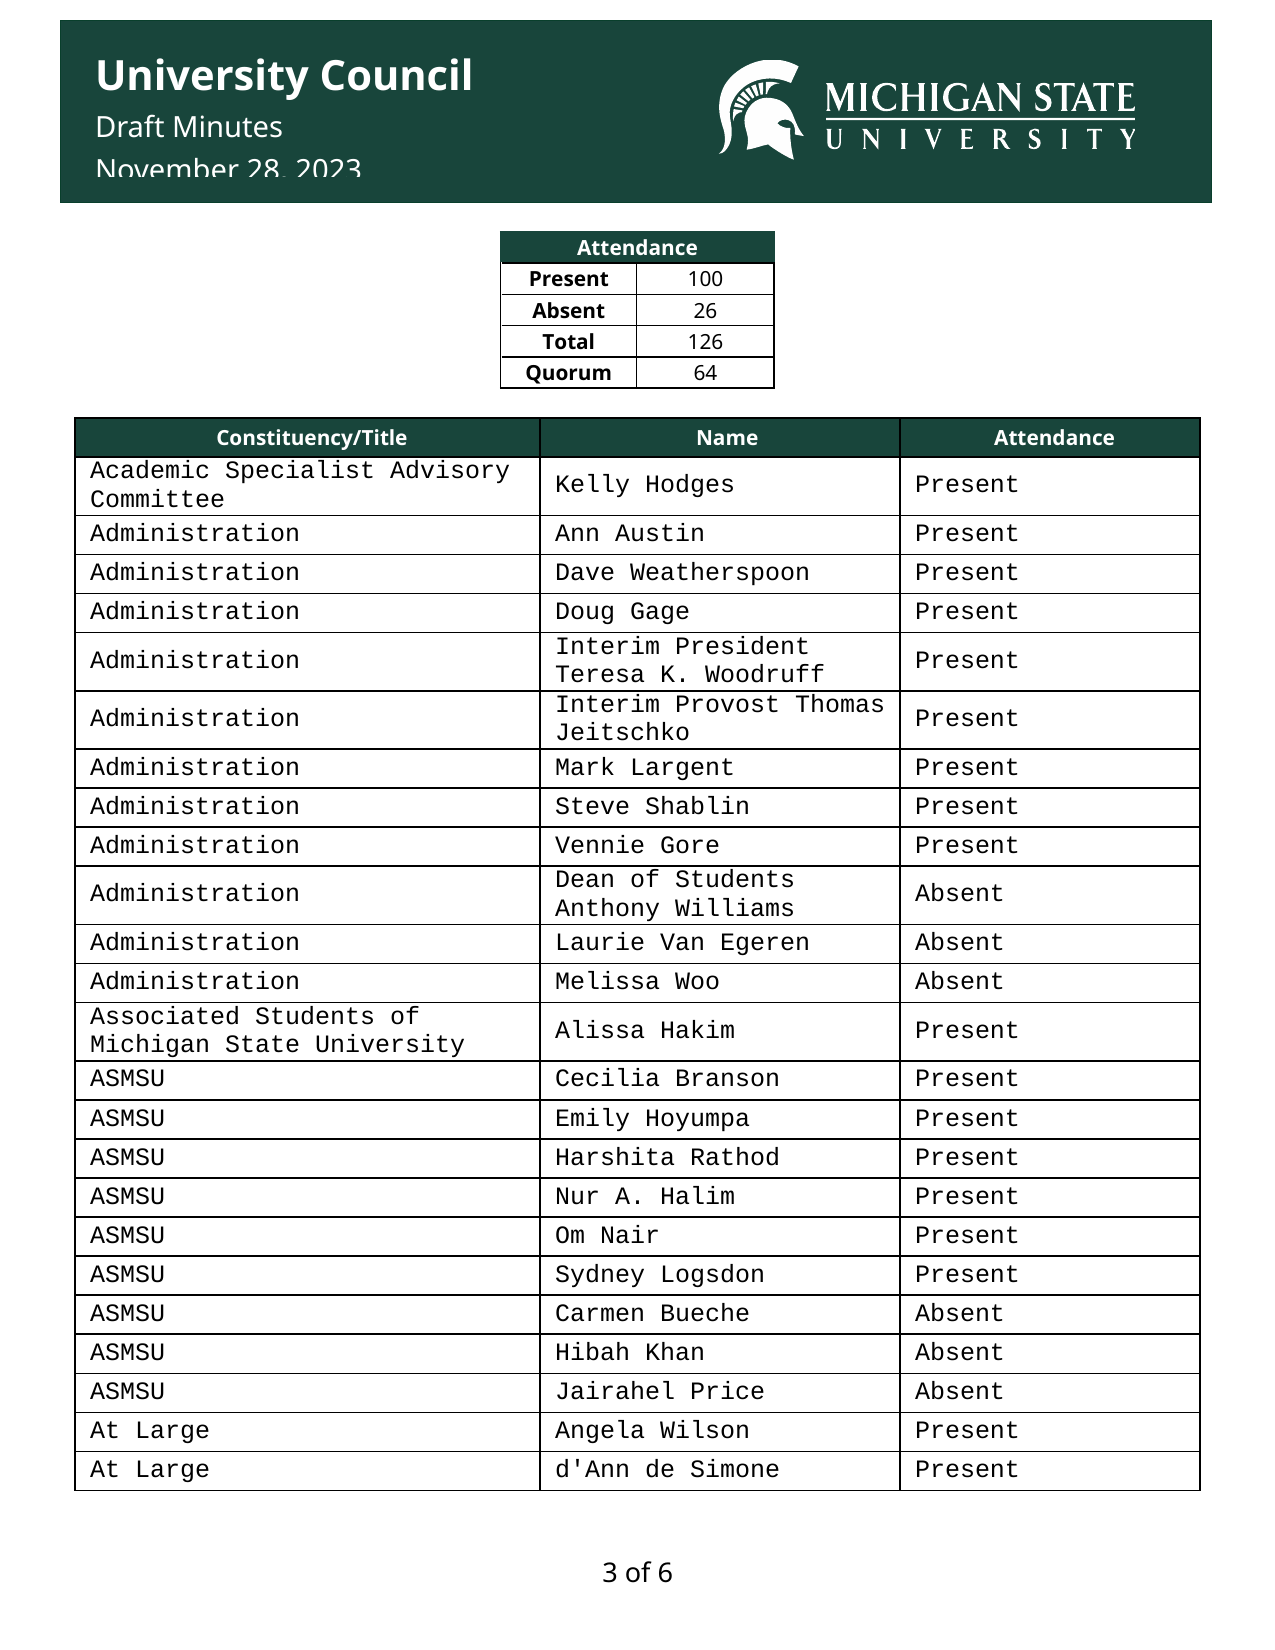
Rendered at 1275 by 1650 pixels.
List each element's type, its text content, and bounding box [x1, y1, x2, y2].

table_cell At Large [76, 1413, 539, 1451]
table_cell Laurie Van Egeren [541, 925, 899, 963]
table_cell Quorum [501, 357, 636, 387]
table_cell Emily Hoyumpa [541, 1101, 899, 1138]
table_cell Associated Students of Michigan State University [76, 1003, 539, 1060]
table_cell Harshita Rathod [541, 1140, 899, 1177]
table_cell Administration [76, 828, 539, 865]
table_cell Ann Austin [541, 516, 899, 553]
table_header Name [541, 419, 899, 456]
table_cell Present [901, 1413, 1199, 1451]
table_cell Present [901, 458, 1199, 514]
table_cell 126 [637, 326, 773, 356]
table_cell Present [901, 1003, 1199, 1060]
table_cell Present [501, 263, 636, 293]
table_cell Kelly Hodges [541, 458, 899, 514]
table_cell Present [901, 633, 1199, 690]
table_cell Absent [901, 1374, 1199, 1411]
table_cell Hibah Khan [541, 1335, 899, 1372]
table_cell Present [901, 1140, 1199, 1177]
table_cell Absent [901, 867, 1199, 923]
table_cell Angela Wilson [541, 1413, 899, 1451]
table_cell Vennie Gore [541, 828, 899, 865]
table_cell Dean of Students Anthony Williams [541, 867, 899, 923]
table_cell Administration [76, 789, 539, 826]
table_cell Administration [76, 594, 539, 632]
table_cell ASMSU [76, 1179, 539, 1216]
table_cell 26 [637, 295, 773, 325]
table_cell ASMSU [76, 1374, 539, 1411]
table_cell Administration [76, 692, 539, 748]
table_cell Nur A. Halim [541, 1179, 899, 1216]
table_cell ASMSU [76, 1257, 539, 1294]
table_cell Present [901, 1062, 1199, 1099]
table_cell Mark Largent [541, 750, 899, 787]
table_cell Om Nair [541, 1218, 899, 1255]
table_cell ASMSU [76, 1062, 539, 1099]
table_cell Administration [76, 964, 539, 1002]
table_cell Present [901, 1452, 1199, 1489]
table_cell Administration [76, 555, 539, 593]
table_cell Interim President Teresa K. Woodruff [541, 633, 899, 690]
table_cell Administration [76, 925, 539, 963]
table_cell Doug Gage [541, 594, 899, 632]
table_cell Absent [901, 1335, 1199, 1372]
table_cell Carmen Bueche [541, 1296, 899, 1333]
table_cell Absent [501, 295, 636, 325]
table_cell Administration [76, 633, 539, 690]
table_cell 100 [637, 264, 773, 293]
table_header Attendance [501, 233, 773, 262]
table_cell Administration [76, 867, 539, 923]
table_cell Absent [901, 925, 1199, 963]
table_cell ASMSU [76, 1335, 539, 1372]
table_cell ASMSU [76, 1218, 539, 1255]
table_cell Present [901, 516, 1199, 553]
table_cell Present [901, 1218, 1199, 1255]
table_cell Melissa Woo [541, 964, 899, 1002]
table_cell Total [501, 326, 636, 356]
table_cell ASMSU [76, 1101, 539, 1138]
table_cell Present [901, 1179, 1199, 1216]
table_cell Alissa Hakim [541, 1003, 899, 1060]
table_cell Cecilia Branson [541, 1062, 899, 1099]
table_cell d'Ann de Simone [541, 1452, 899, 1489]
table_cell Present [901, 594, 1199, 632]
table_cell Interim Provost Thomas Jeitschko [541, 692, 899, 748]
table_cell Jairahel Price [541, 1374, 899, 1411]
table_cell Absent [901, 1296, 1199, 1333]
table_cell ASMSU [76, 1140, 539, 1177]
table_cell Present [901, 555, 1199, 593]
table_cell Sydney Logsdon [541, 1257, 899, 1294]
table_cell Present [901, 1101, 1199, 1138]
table_header Constituency/Title [76, 419, 539, 456]
table_header Attendance [901, 419, 1199, 456]
table_cell Absent [901, 964, 1199, 1002]
table_cell Present [901, 750, 1199, 787]
table_cell ASMSU [76, 1296, 539, 1333]
table_cell Administration [76, 516, 539, 553]
table_cell Administration [76, 750, 539, 787]
table_cell Dave Weatherspoon [541, 555, 899, 593]
table_cell Steve Shablin [541, 789, 899, 826]
table_cell Present [901, 789, 1199, 826]
table_cell Present [901, 692, 1199, 748]
table_cell At Large [76, 1452, 539, 1489]
table_cell Present [901, 828, 1199, 865]
table_cell Academic Specialist Advisory Committee [76, 458, 539, 514]
table_cell Present [901, 1257, 1199, 1294]
table_cell 64 [637, 358, 773, 387]
